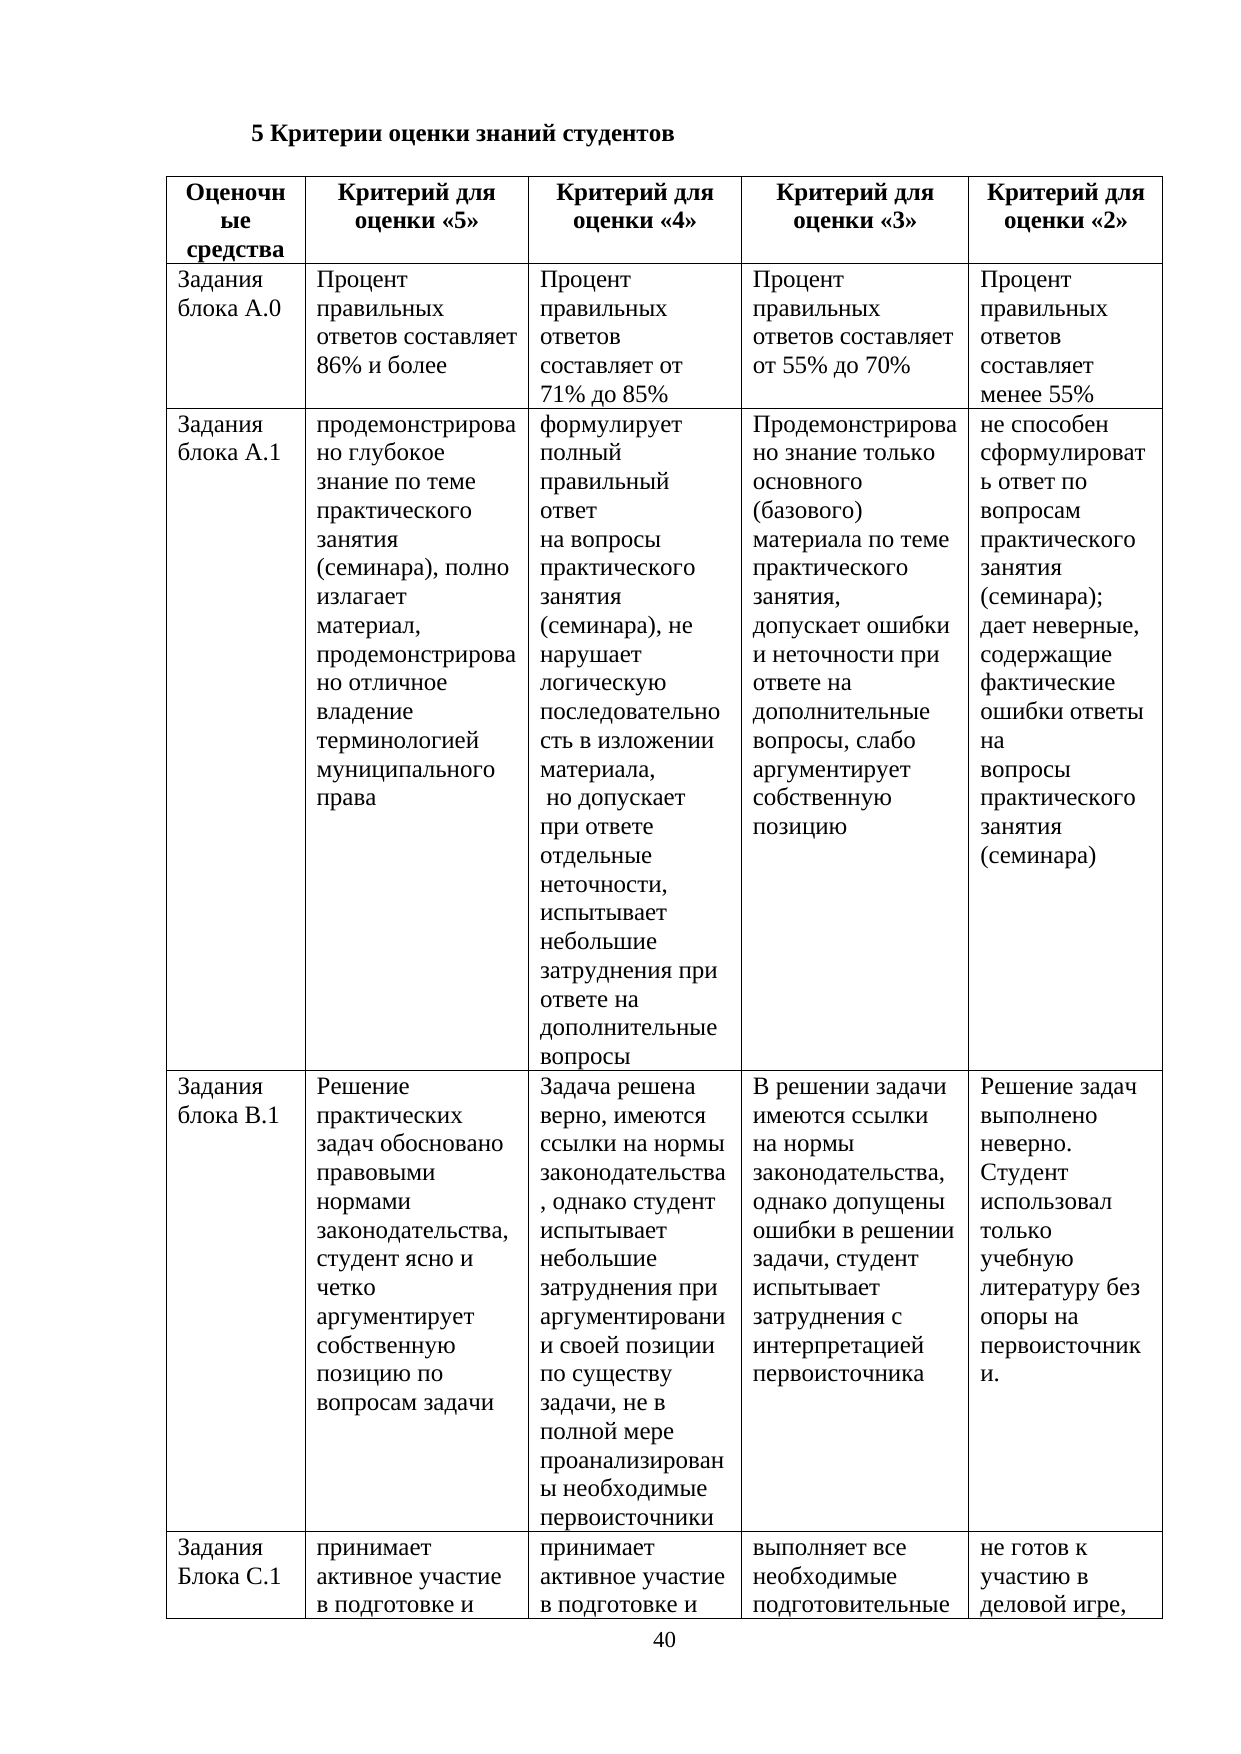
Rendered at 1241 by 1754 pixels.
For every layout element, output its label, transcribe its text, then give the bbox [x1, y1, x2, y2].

table_cell Решение задач выполнено неверно. Студент использовал только учебную литературу без опоры на первоисточники. [969, 1071, 1162, 1531]
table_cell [742, 1532, 968, 1618]
table_header Критерий для оценки «5» [306, 177, 528, 263]
table_cell Процент правильных ответов составляет менее 55% [969, 264, 1162, 408]
table_cell Задания блока А.1 [167, 409, 305, 1070]
table_header Критерий для оценки «3» [742, 177, 968, 263]
table_cell Задания блока А.0 [167, 264, 305, 408]
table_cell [969, 1532, 1162, 1618]
table_cell Процент правильных ответов составляет от 55% до 70% [742, 264, 968, 408]
table_cell Решение практических задач обосновано правовыми нормами законодательства, студент ясно и четко аргументирует собственную позицию по вопросам задачи [306, 1071, 528, 1531]
table_cell Задания Блока С.1 [167, 1532, 305, 1618]
table_header Критерий для оценки «4» [529, 177, 741, 263]
table_cell В решении задачи имеются ссылки на нормы законодательства, однако допущены ошибки в решении задачи, студент испытывает затруднения с интерпретацией первоисточника [742, 1071, 968, 1531]
table_cell Процент правильных ответов составляет 86% и более [306, 264, 528, 408]
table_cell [306, 1532, 528, 1618]
table_cell продемонстрировано глубокое знание по теме практического занятия (семинара), полно излагает материал, продемонстрировано отличное владение терминологией муниципального права [306, 409, 528, 1070]
table_cell формулирует полный правильный ответ на вопросы практического занятия (семинара), не нарушает логическую последовательность в изложении материала, но допускает при ответе отдельные неточности, испытывает небольшие затруднения при ответе на дополнительные вопросы [529, 409, 741, 1070]
table_cell не способен сформулировать ответ по вопросам практического занятия (семинара); дает неверные, содержащие фактические ошибки ответы на вопросы практического занятия (семинара) [969, 409, 1162, 1070]
text 5 Критерии оценки знаний студентов [177, 118, 1152, 147]
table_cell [529, 1532, 741, 1618]
table_cell Задача решена верно, имеются ссылки на нормы законодательства, однако студент испытывает небольшие затруднения при аргументировании своей позиции по существу задачи, не в полной мере проанализированы необходимые первоисточники [529, 1071, 741, 1531]
table_header Оценочные средства [167, 177, 305, 263]
table_cell Задания блока В.1 [167, 1071, 305, 1531]
table_cell Продемонстрировано знание только основного (базового) материала по теме практического занятия, допускает ошибки и неточности при ответе на дополнительные вопросы, слабо аргументирует собственную позицию [742, 409, 968, 1070]
table_header Критерий для оценки «2» [969, 177, 1162, 263]
table_cell Процент правильных ответов составляет от 71% до 85% [529, 264, 741, 408]
